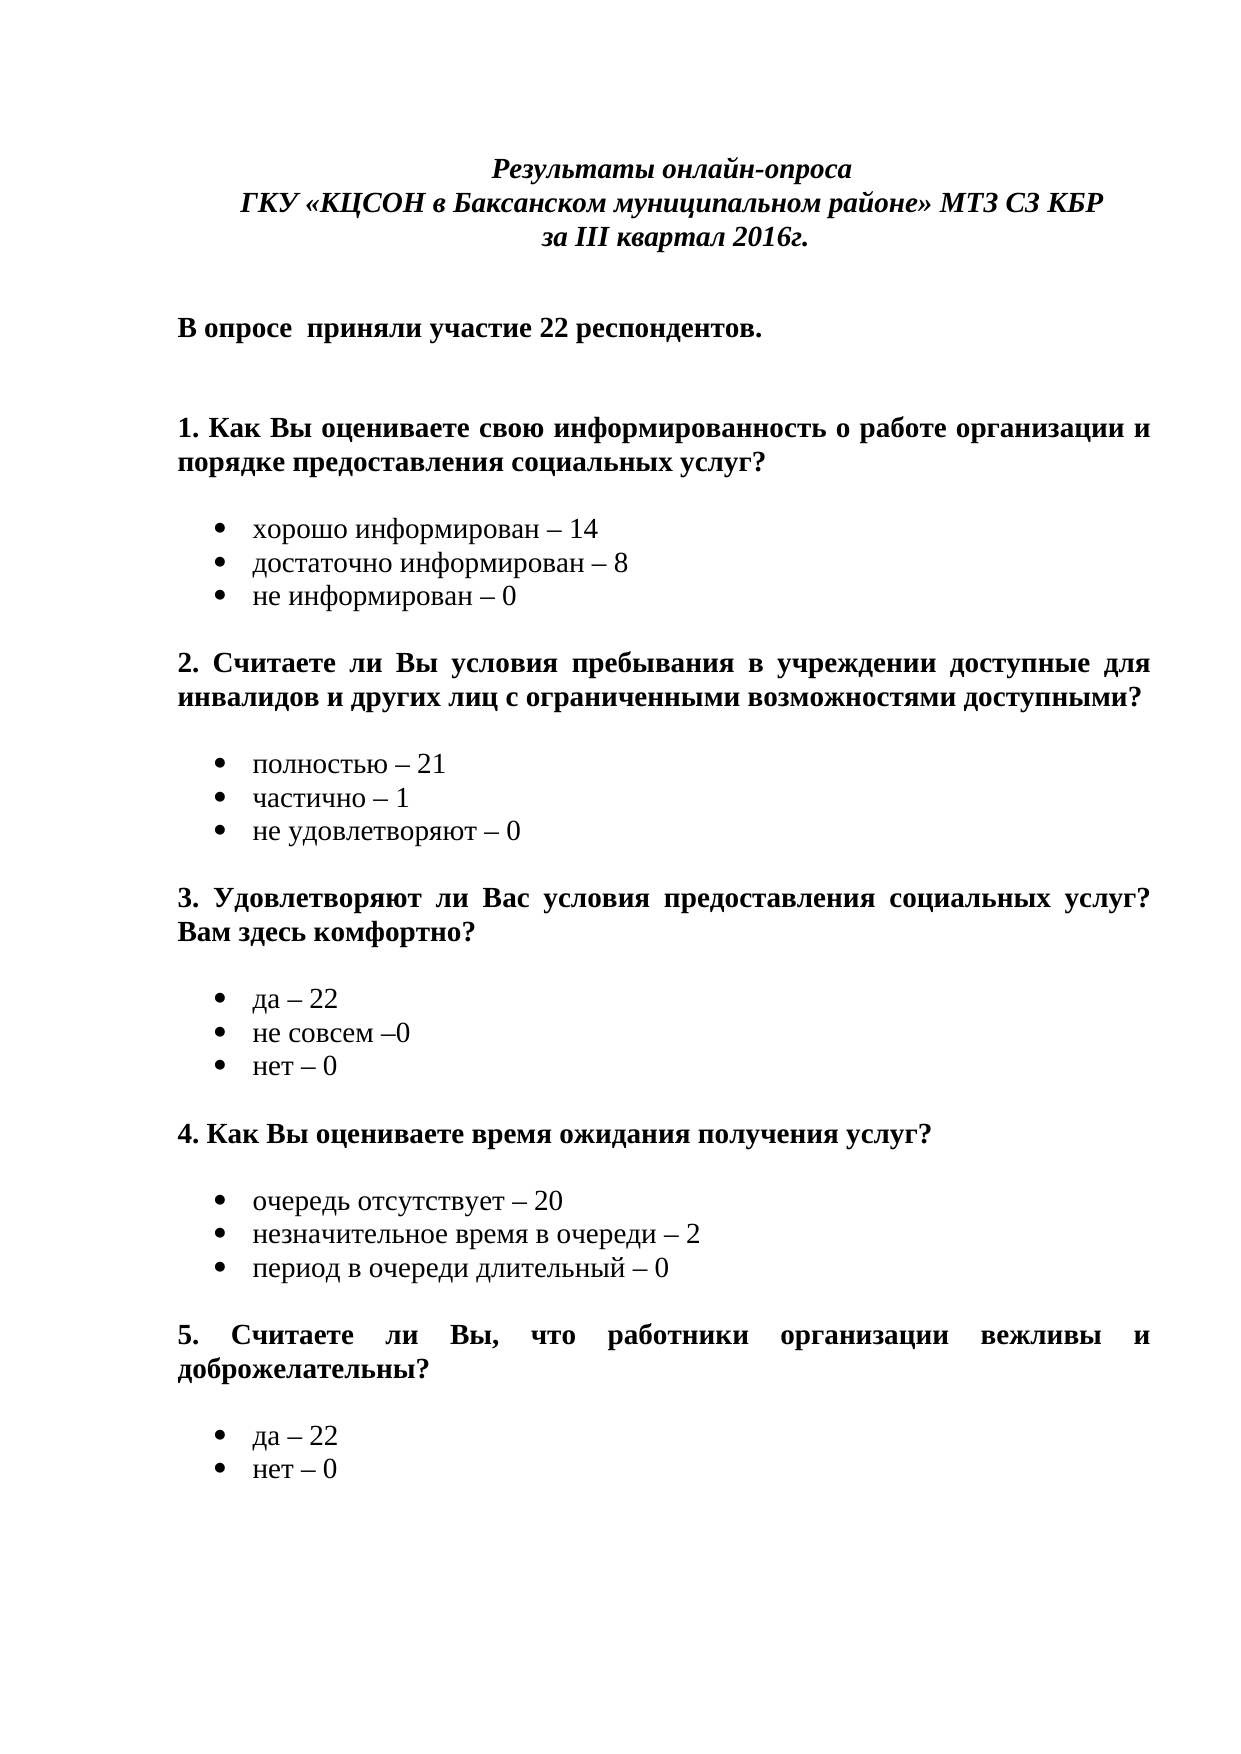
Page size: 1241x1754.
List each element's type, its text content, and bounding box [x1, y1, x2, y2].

text ГКУ «КЦСОН в Баксанском муниципальном районе» МТЗ СЗ КБР [177, 185, 1152, 219]
list не информирован – 0 [215, 578, 1152, 612]
list период в очереди длительный – 0 [215, 1250, 1152, 1284]
text 4. Как Вы оцениваете время ожидания получения услуг? [177, 1116, 1152, 1149]
list достаточно информирован – 8 [215, 545, 1152, 578]
list нет – 0 [215, 1452, 1152, 1485]
list незначительное время в очереди – 2 [215, 1216, 1152, 1250]
text 5. Считаете ли Вы, что работники организации вежливы и доброжелательны? [177, 1317, 1152, 1384]
list нет – 0 [215, 1048, 1152, 1082]
text В опросе приняли участие 22 респондентов. [177, 310, 1152, 343]
list очередь отсутствует – 20 [215, 1183, 1152, 1216]
list не совсем –0 [215, 1015, 1152, 1048]
text 3. Удовлетворяют ли Вас условия предоставления социальных услуг? Вам здесь комфортно? [177, 881, 1152, 948]
list полностью – 21 [215, 746, 1152, 780]
list да – 22 [215, 1418, 1152, 1452]
list да – 22 [215, 981, 1152, 1015]
text Результаты онлайн-опроса [177, 152, 1152, 185]
list хорошо информирован – 14 [215, 511, 1152, 545]
text 1. Как Вы оцениваете свою информированность о работе организации и порядке предоставления социальных услуг? [177, 410, 1152, 477]
list не удовлетворяют – 0 [215, 813, 1152, 847]
list частично – 1 [215, 780, 1152, 813]
text 2. Считаете ли Вы условия пребывания в учреждении доступные для инвалидов и других лиц с ограниченными возможностями доступными? [177, 646, 1152, 713]
text за III квартал 2016г. [177, 219, 1152, 252]
